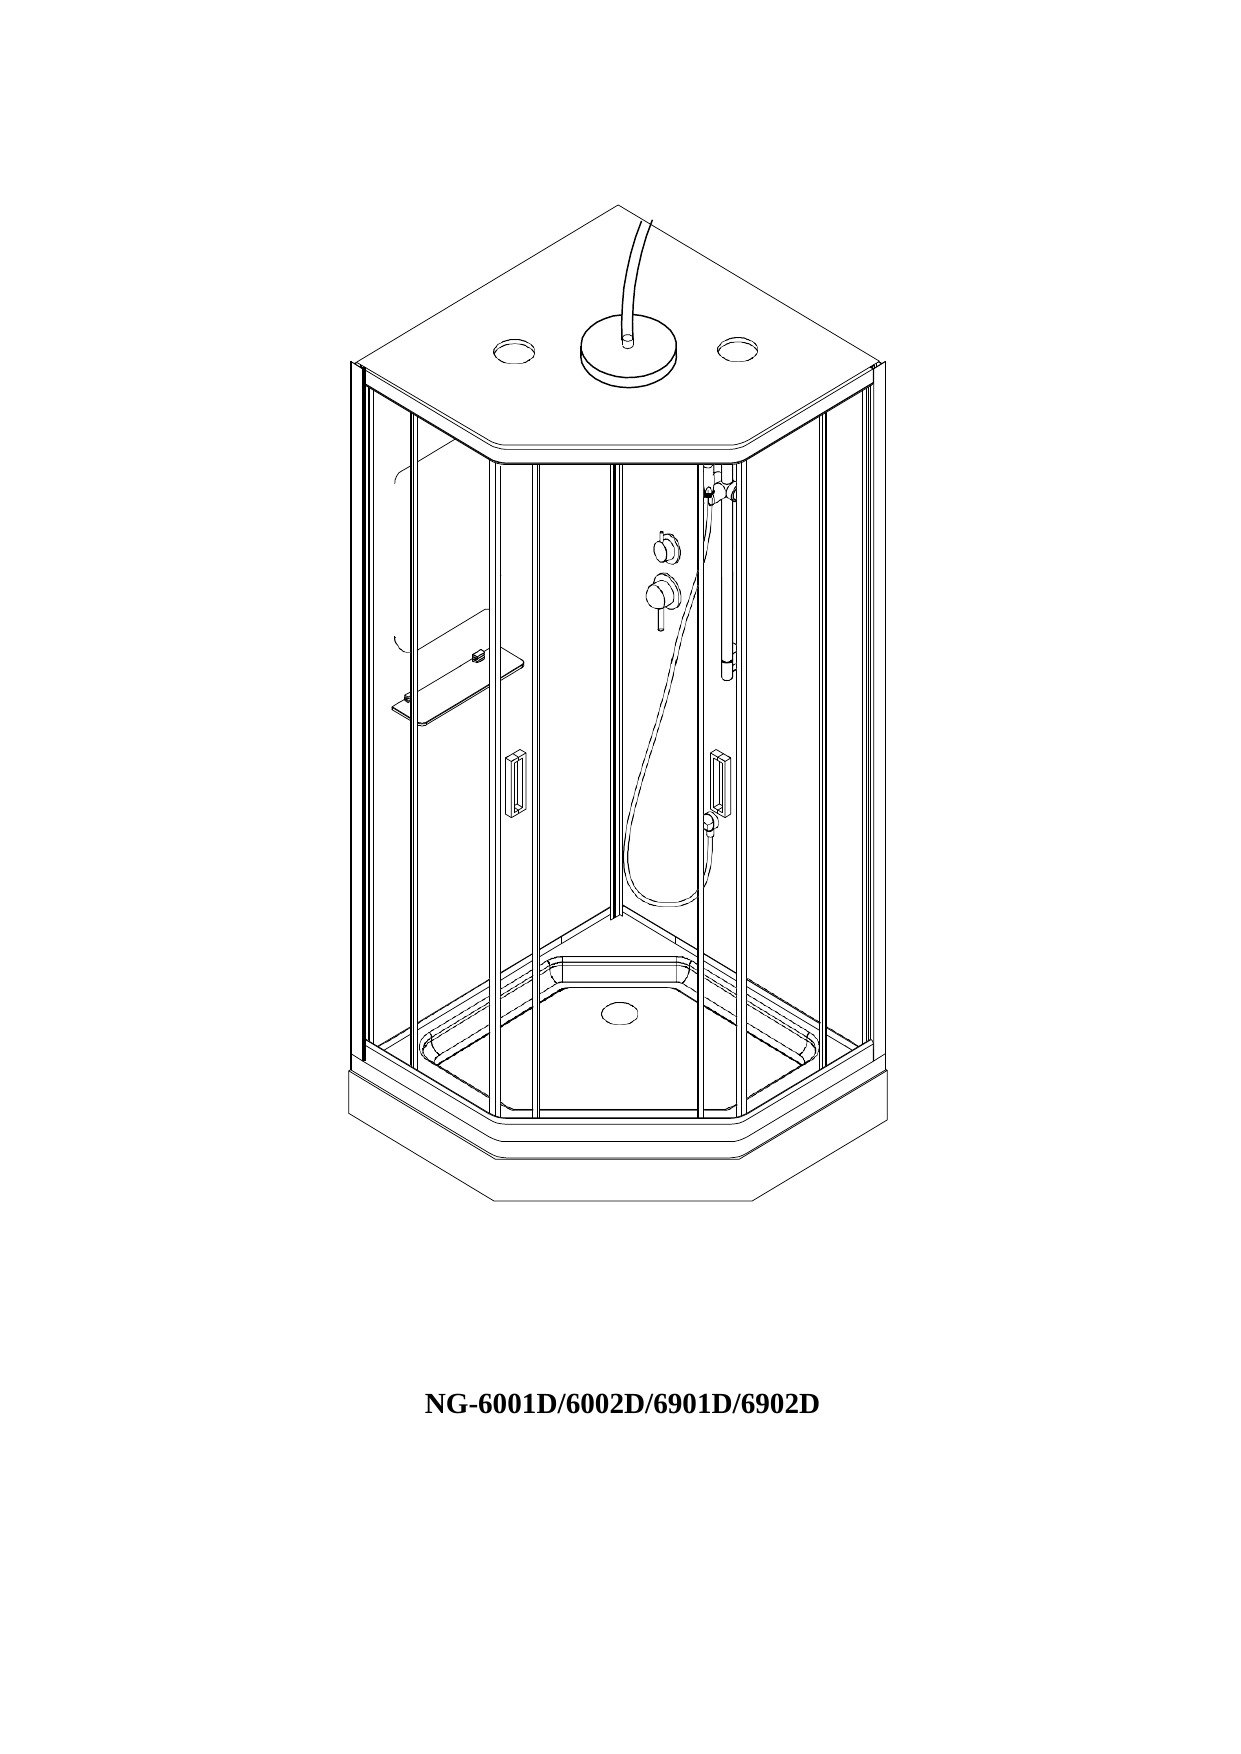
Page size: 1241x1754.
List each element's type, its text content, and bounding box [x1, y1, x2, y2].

picture [704, 956, 854, 1111]
picture [699, 956, 703, 1111]
picture [394, 636, 411, 653]
picture [472, 649, 485, 663]
picture [493, 339, 535, 364]
picture [384, 1094, 412, 1111]
picture [540, 956, 697, 1111]
picture [717, 337, 758, 362]
picture [623, 464, 737, 907]
picture [384, 956, 532, 1111]
text NG-6001D/6002D/6901D/6902D [175, 1386, 1069, 1420]
picture [823, 1092, 854, 1111]
picture [533, 956, 537, 1111]
